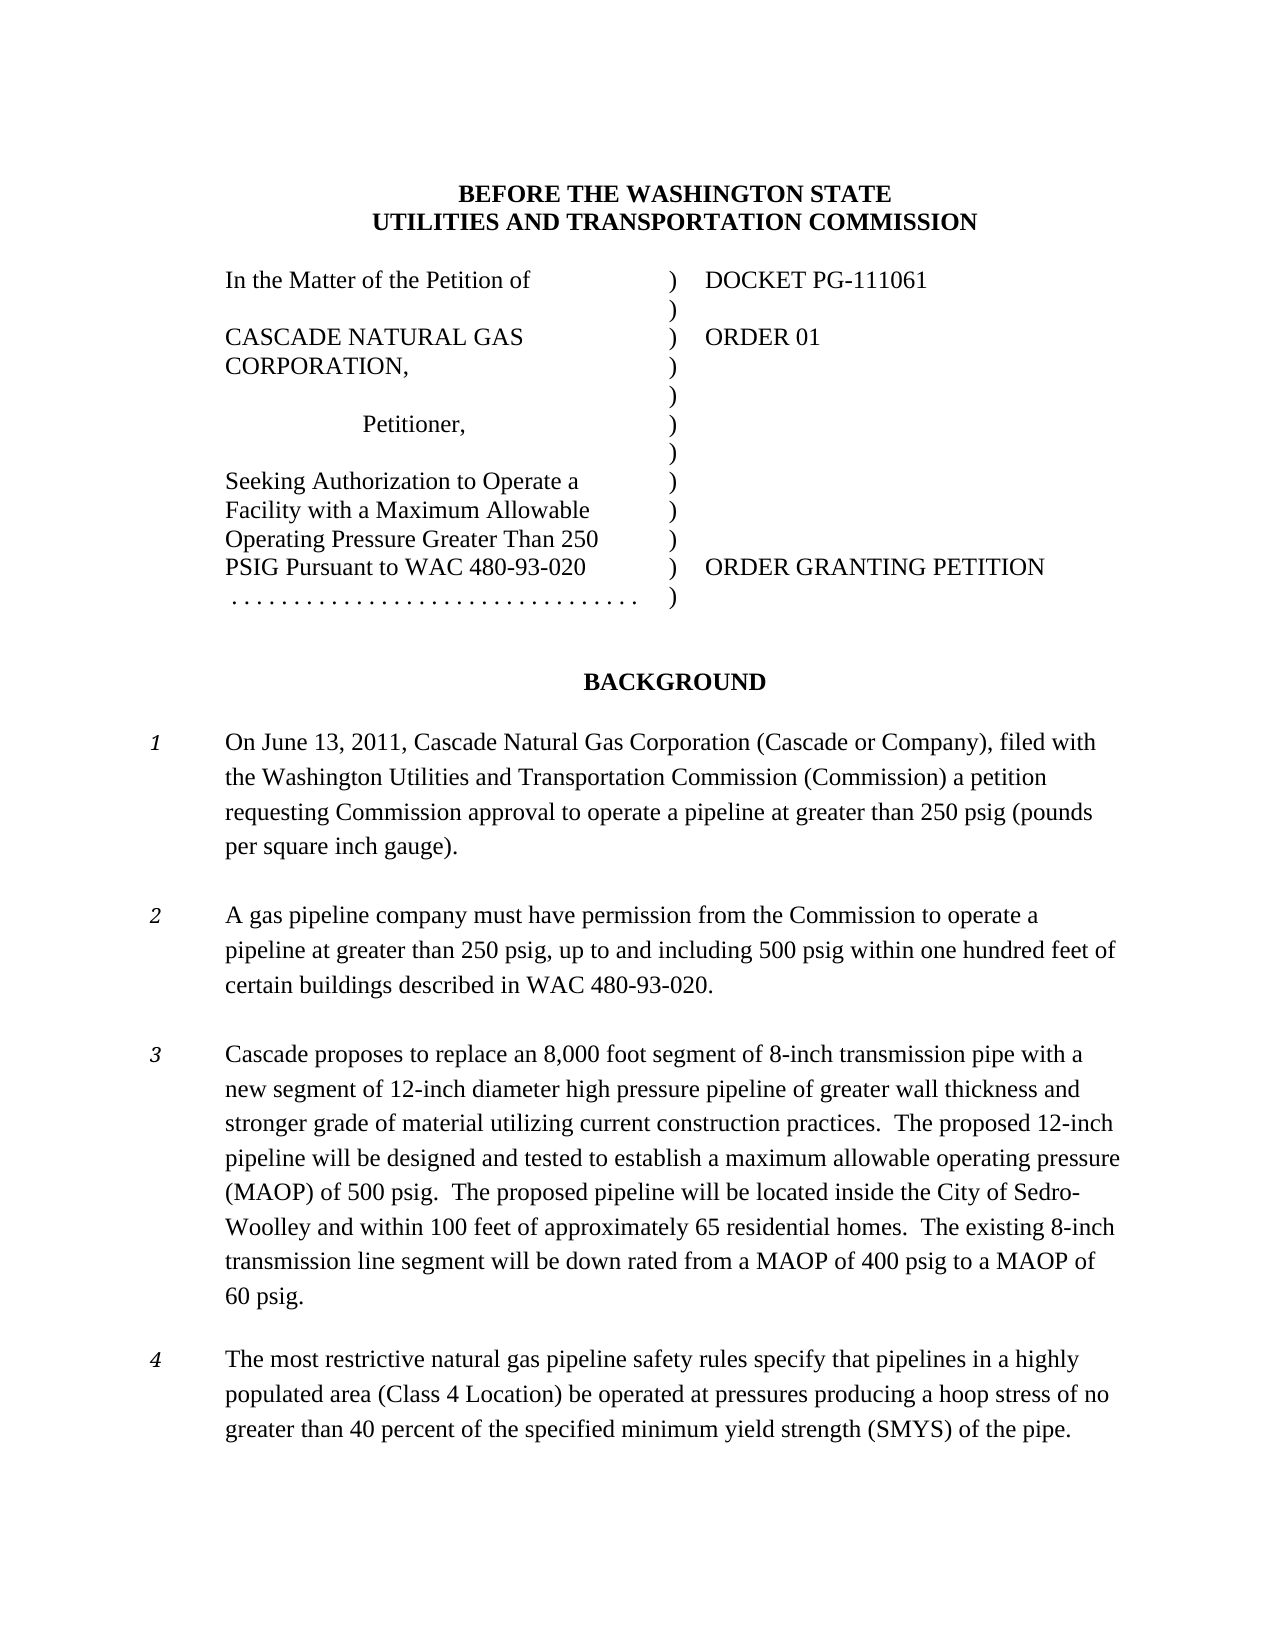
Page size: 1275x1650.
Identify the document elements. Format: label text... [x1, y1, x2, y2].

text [150, 1344, 1125, 1442]
text Cascade proposes to replace an 8,000 foot segment of 8-inch transmission pipe with a new segment of 12-inch diameter high pressure pipeline of greater wall thickness and stronger grade of material utilizing current construction practices. The proposed 12-inch pipeline will be designed and tested to establish a maximum allowable operating pressure (MAOP) of 500 psig. The proposed pipeline will be located inside the City of Sedro-Woolley and within 100 feet of approximately 65 residential homes. The existing 8-inch transmission line segment will be down rated from a MAOP of 400 psig to a MAOP of 60 psig. [150, 1039, 1125, 1309]
table_header In the Matter of the Petition of CASCADE NATURAL GAS CORPORATION, Petitioner, Seeking Authorization to Operate a Facility with a Maximum Allowable Operating Pressure Greater Than 250 PSIG Pursuant to WAC 480-93-020 . . . . . . . . . . . . . . . . . . . . . . . . . . . . . . . . . [214, 265, 652, 639]
table_header ) ) ) ) ) ) ) ) ) ) ) ) [652, 265, 694, 639]
text UTILITIES AND TRANSPORTATION COMMISSION [225, 207, 1125, 236]
subtitle BACKGROUND [225, 667, 1125, 696]
text BEFORE THE [225, 179, 1125, 207]
text On June 13, 2011, Cascade Natural Gas Corporation (Cascade or Company), filed with the Washington Utilities and Transportation Commission (Commission) a petition requesting Commission approval to operate a pipeline at greater than 250 psig (pounds per square inch gauge). [150, 727, 1125, 860]
text A gas pipeline company must have permission from the Commission to operate a pipeline at greater than 250 psig, up to and including 500 psig within one hundred feet of certain buildings described in WAC 480-93-020. [150, 900, 1125, 998]
table_header DOCKET PG-111061 ORDER 01 ORDER GRANTING PETITION [694, 265, 1099, 639]
